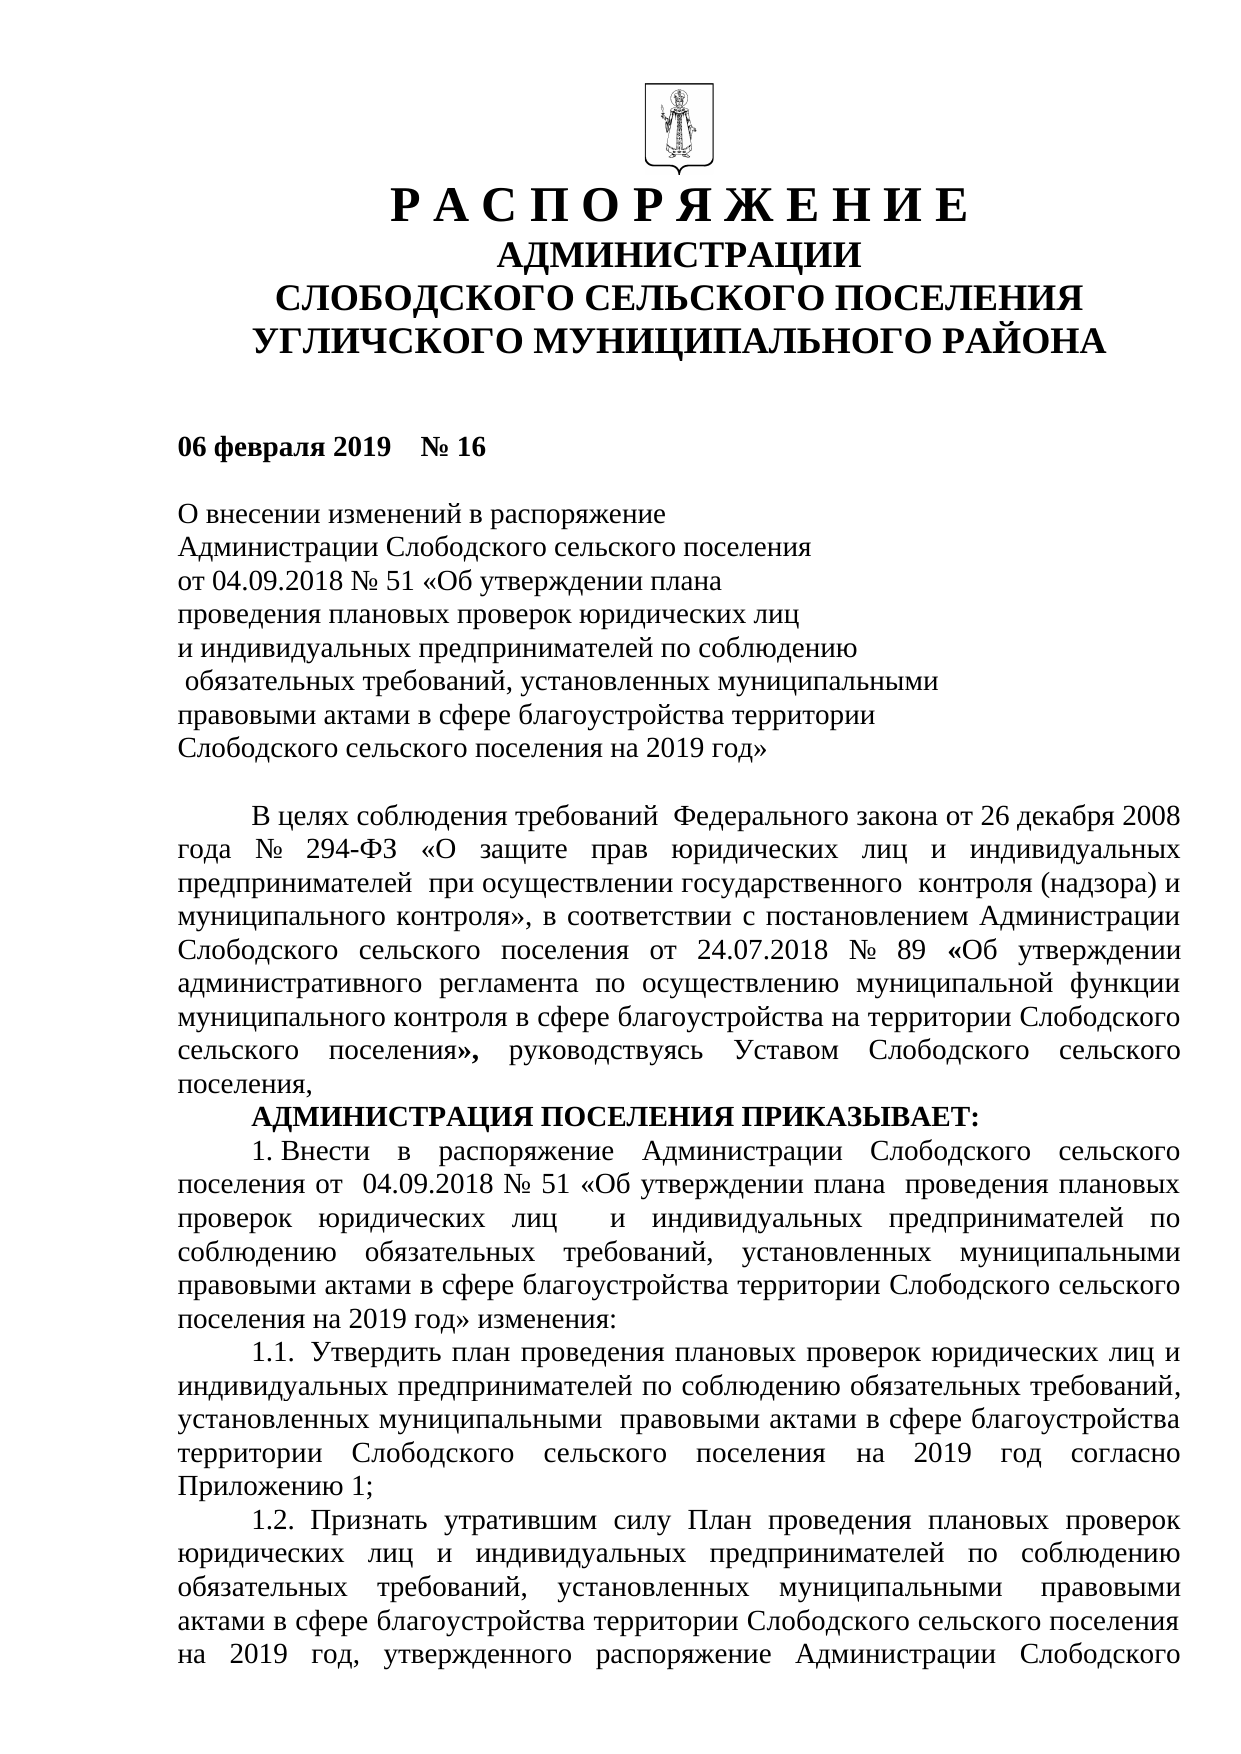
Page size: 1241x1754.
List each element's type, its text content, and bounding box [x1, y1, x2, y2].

text проведения плановых проверок юридических лиц [177, 596, 1181, 630]
list Утвердить план проведения плановых проверок юридических лиц и индивидуальных предпринимателей по соблюдению обязательных требований, установленных муниципальными правовыми актами в сфере благоустройства территории Слободского сельского поселения на 2019 год согласно Приложению 1; [177, 1435, 1181, 1502]
list Утвердить план проведения плановых проверок юридических лиц и индивидуальных предпринимателей по соблюдению обязательных требований, установленных муниципальными правовыми актами в сфере благоустройства территории Слободского сельского поселения на 2019 год согласно Приложению 1; [177, 1334, 1181, 1401]
subtitle Р А С П О Р Я Ж Е Н И Е [177, 175, 1181, 232]
text Администрации Слободского сельского поселения [177, 529, 1181, 563]
subtitle АДМИНИСТРАЦИЯ ПОСЕЛЕНИЯ ПРИКАЗЫВАЕТ: [177, 1099, 1181, 1133]
text 06 февраля 2019 № 16 [177, 429, 1181, 462]
subtitle АДМИНИСТРАЦИИ [177, 232, 1181, 275]
text и индивидуальных предпринимателей по соблюдению [177, 630, 1181, 663]
text обязательных требований, установленных муниципальными [177, 663, 1181, 697]
text В целях соблюдения требований Федерального закона от 26 декабря 2008 года № 294-ФЗ «О защите прав юридических лиц и индивидуальных предпринимателей при осуществлении государственного контроля (надзора) и муниципального контроля», в соответствии с постановлением Администрации Слободского сельского поселения от 24.07.2018 № 89 «Об утверждении административного регламента по осуществлению муниципальной функции муниципального контроля в сфере благоустройства на территории Слободского сельского поселения», руководствуясь Уставом Слободского сельского поселения, [177, 798, 1181, 1099]
text О внесении изменений в распоряжение [177, 496, 1181, 529]
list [177, 1636, 1181, 1670]
text Слободского сельского поселения на 2019 год» [177, 731, 1181, 764]
subtitle СЛОБОДСКОГО СЕЛЬСКОГО ПОСЕЛЕНИЯ [177, 275, 1181, 318]
subtitle УГЛИЧСКОГО МУНИЦИПАЛЬНОГО РАЙОНА [177, 318, 1181, 362]
list Внести в распоряжение Администрации Слободского сельского поселения от 04.09.2018 № 51 «Об утверждении плана проведения плановых проверок юридических лиц и индивидуальных предпринимателей по соблюдению обязательных требований, установленных муниципальными правовыми актами в сфере благоустройства территории Слободского сельского поселения на 2019 год» изменения: [177, 1133, 1181, 1334]
picture [644, 83, 714, 175]
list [177, 1502, 1181, 1603]
text правовыми актами в сфере благоустройства территории [177, 697, 1181, 731]
text от 04.09.2018 № 51 «Об утверждении плана [177, 563, 1181, 596]
